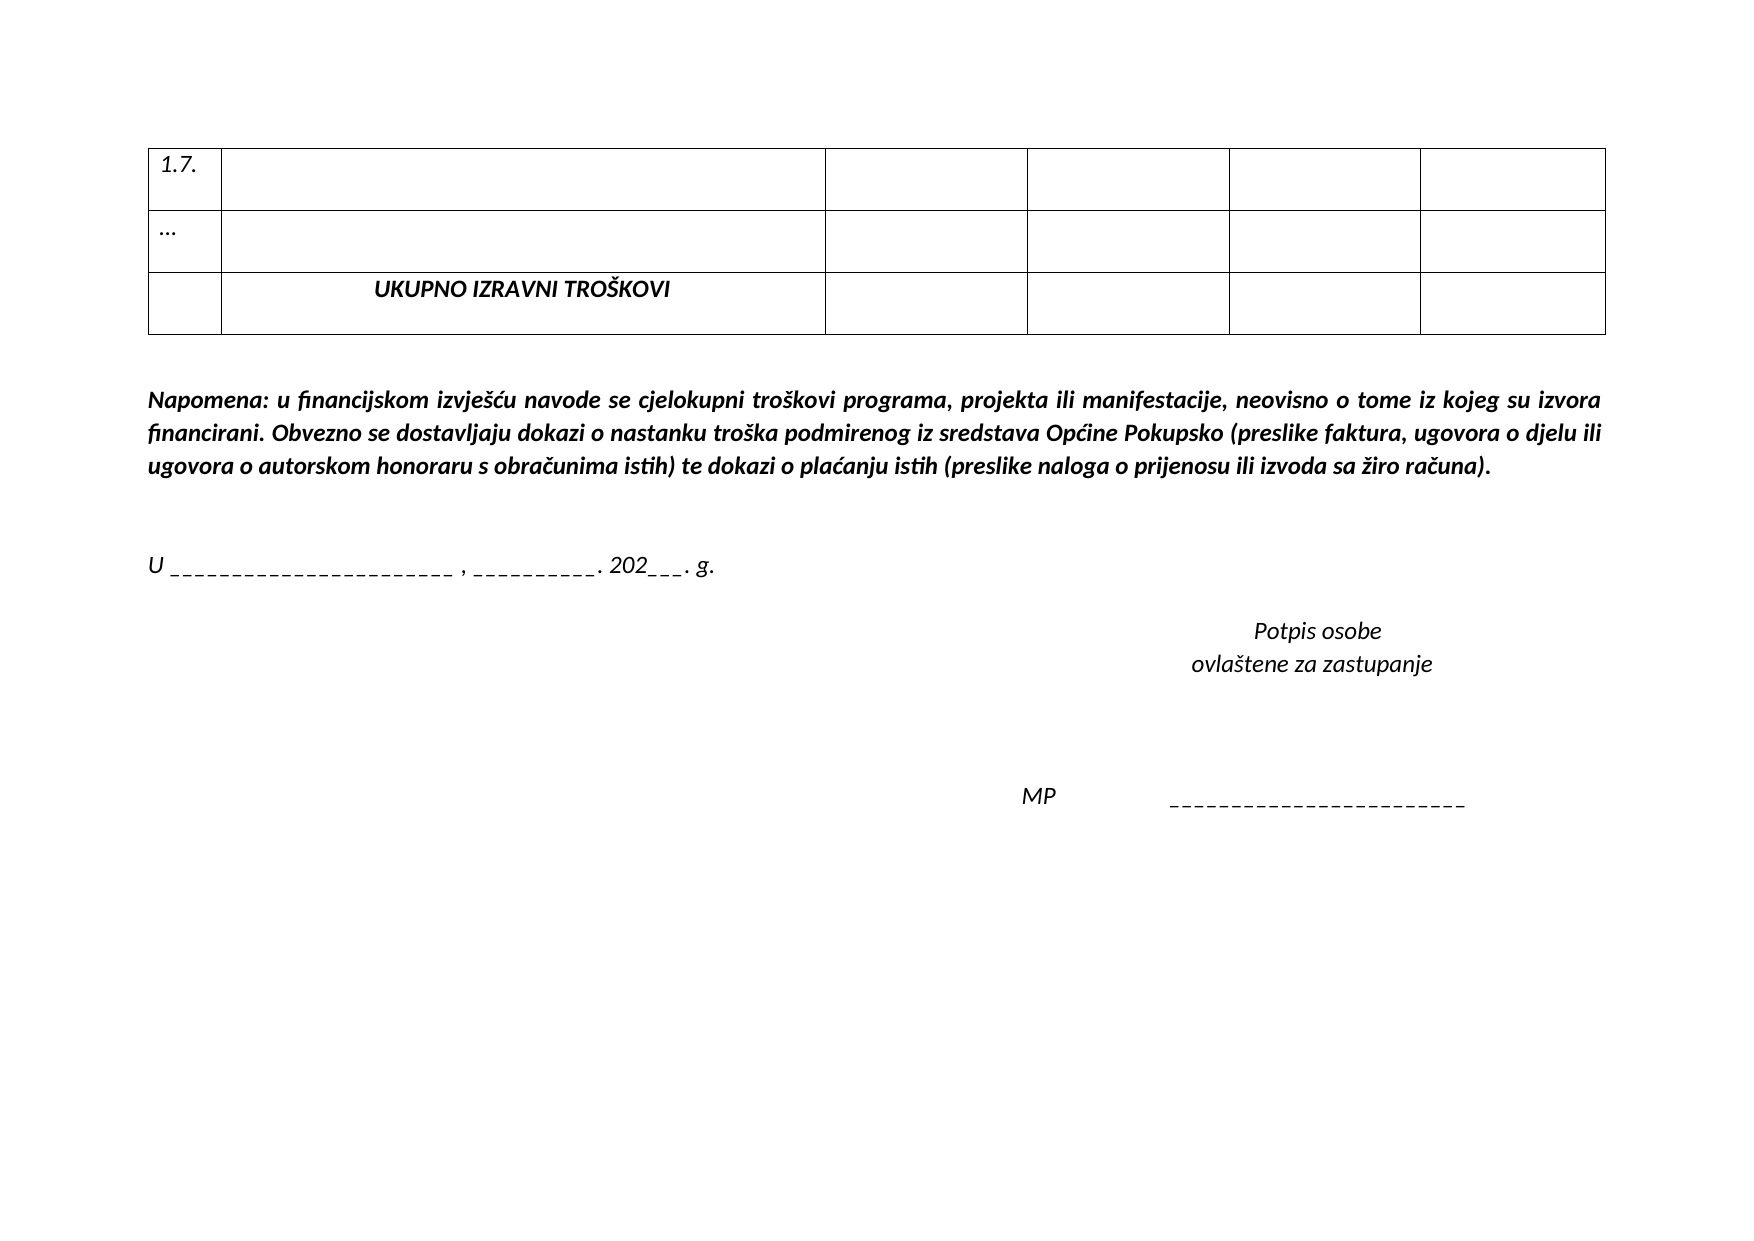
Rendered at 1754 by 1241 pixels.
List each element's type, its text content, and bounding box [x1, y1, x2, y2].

table_cell [826, 273, 1027, 334]
table_cell [1028, 273, 1229, 334]
table_cell [826, 149, 1027, 210]
table_cell [222, 149, 825, 210]
table_cell [1421, 211, 1605, 272]
table_cell [1421, 149, 1605, 210]
table_cell … [149, 211, 221, 272]
table_cell [149, 273, 221, 334]
table_cell [1028, 149, 1229, 210]
text ovlaštene za zastupanje [1180, 648, 1606, 679]
table_cell [1230, 211, 1420, 272]
table_cell [1230, 273, 1420, 334]
text Potpis osobe [1180, 615, 1606, 646]
table_cell UKUPNO IZRAVNI TROŠKOVI [222, 273, 825, 334]
text MP ________________________ [811, 780, 1606, 810]
table_cell [1421, 273, 1605, 334]
table_cell [1230, 149, 1420, 210]
table_cell [826, 211, 1027, 272]
table_cell 1.7. [149, 149, 221, 210]
table_cell [1028, 211, 1229, 272]
text U _______________________ , __________. 202___. g. [148, 549, 1606, 580]
text Napomena: u financijskom izvješću navode se cjelokupni troškovi programa, projekta ili manifestacije, neovisno o tome iz kojeg su izvora financirani. Obvezno se dostavljaju dokazi o nastanku troška podmirenog iz sredstava Općine Pokupsko (preslike faktura, ugovora o djelu ili ugovora o autorskom honoraru s obračunima istih) te dokazi o plaćanju istih (preslike naloga o prijenosu ili izvoda sa žiro računa). [148, 384, 1606, 481]
table_cell [222, 211, 825, 272]
